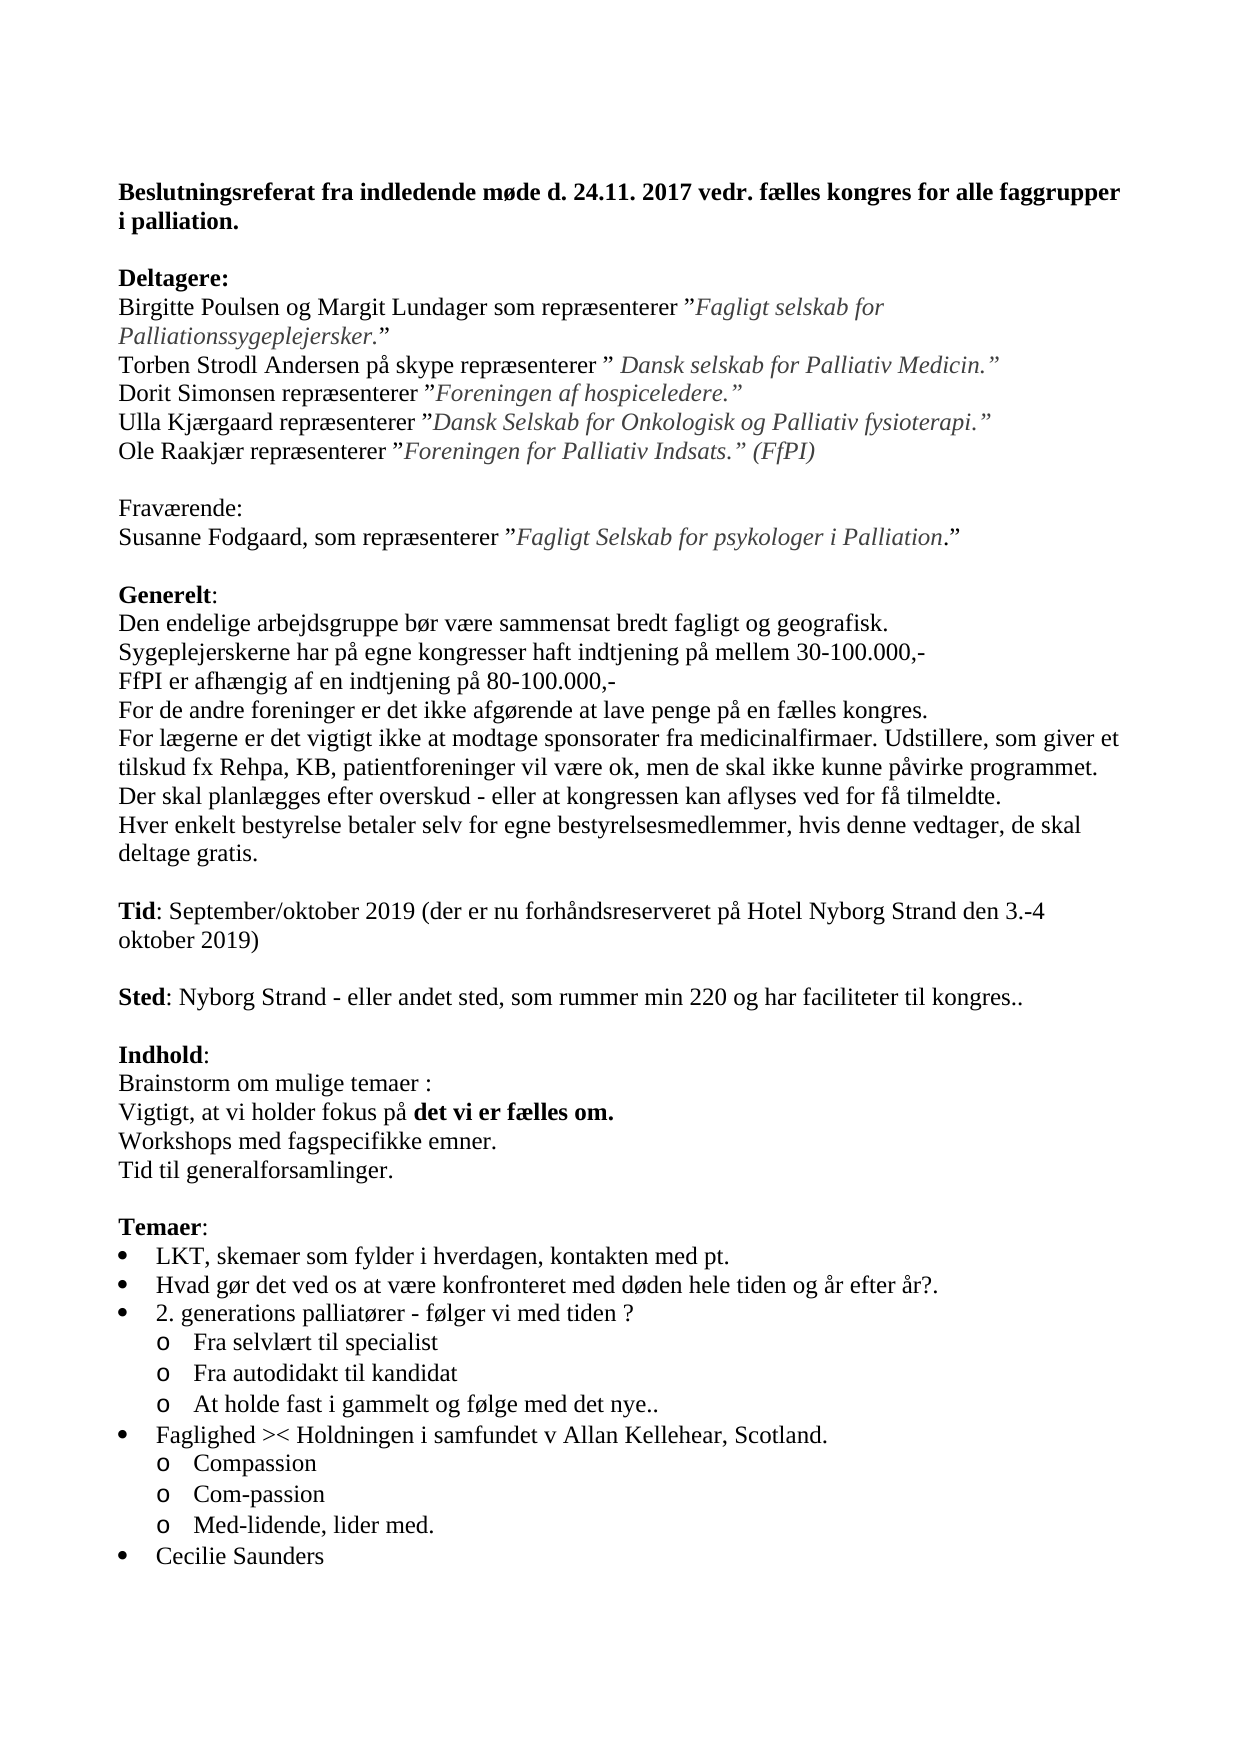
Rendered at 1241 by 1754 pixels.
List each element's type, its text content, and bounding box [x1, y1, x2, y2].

list LKT, skemaer som fylder i hverdagen, kontakten med pt. [118, 1241, 1122, 1270]
text Dorit Simonsen repræsenterer ”Foreningen af hospiceledere.” [118, 378, 1122, 407]
list Hvad gør det ved os at være konfronteret med døden hele tiden og år efter år?. [118, 1270, 1122, 1298]
text Indhold: [118, 1040, 1122, 1068]
text Tid: September/oktober 2019 (der er nu forhåndsreserveret på Hotel Nyborg Strand den 3.-4 oktober 2019) [118, 896, 1122, 953]
text Generelt: [118, 580, 1122, 608]
text Den endelige arbejdsgruppe bør være sammensat bredt fagligt og geografisk. [118, 608, 1122, 637]
text Susanne Fodgaard, som repræsenterer ”Fagligt Selskab for psykologer i Palliation.” [118, 522, 1122, 551]
text Ole Raakjær repræsenterer ”Foreningen for Palliativ Indsats.” (FfPI) [118, 436, 1122, 465]
list Fra selvlært til specialist [156, 1327, 1122, 1358]
text For lægerne er det vigtigt ikke at modtage sponsorater fra medicinalfirmaer. Udstillere, som giver et tilskud fx Rehpa, KB, patientforeninger vil være ok, men de skal ikke kunne påvirke programmet. [118, 723, 1122, 781]
text Ulla Kjærgaard repræsenterer ”Dansk Selskab for Onkologisk og Palliativ fysioterapi.” [118, 407, 1122, 436]
text FfPI er afhængig af en indtjening på 80-100.000,- [118, 666, 1122, 695]
list At holde fast i gammelt og følge med det nye.. [156, 1389, 1122, 1420]
list Cecilie Saunders [118, 1541, 1122, 1570]
text Beslutningsreferat fra indledende møde d. 24.11. 2017 vedr. fælles kongres for alle faggrupper i palliation. [118, 177, 1122, 235]
text Torben Strodl Andersen på skype repræsenterer ” Dansk selskab for Palliativ Medicin.” [118, 350, 1122, 378]
text Sygeplejerskerne har på egne kongresser haft indtjening på mellem 30-100.000,- [118, 637, 1122, 666]
list Compassion [156, 1448, 1122, 1479]
text Vigtigt, at vi holder fokus på det vi er fælles om. [118, 1097, 1122, 1126]
text For de andre foreninger er det ikke afgørende at lave penge på en fælles kongres. [118, 695, 1122, 723]
text Tid til generalforsamlinger. [118, 1155, 1122, 1183]
text Deltagere: [118, 263, 1122, 292]
text Temaer: [118, 1212, 1122, 1241]
list 2. generations palliatører - følger vi med tiden ? [118, 1298, 1122, 1327]
text Workshops med fagspecifikke emner. [118, 1126, 1122, 1155]
list Med-lidende, lider med. [156, 1510, 1122, 1541]
text Sted: Nyborg Strand - eller andet sted, som rummer min 220 og har faciliteter til kongres.. [118, 982, 1122, 1011]
text Der skal planlægges efter overskud - eller at kongressen kan aflyses ved for få tilmeldte. [118, 781, 1122, 810]
text Fraværende: [118, 493, 1122, 522]
list Faglighed >< Holdningen i samfundet v Allan Kellehear, Scotland. [118, 1420, 1122, 1448]
text Brainstorm om mulige temaer : [118, 1068, 1122, 1097]
text Hver enkelt bestyrelse betaler selv for egne bestyrelsesmedlemmer, hvis denne vedtager, de skal deltage gratis. [118, 810, 1122, 867]
text Birgitte Poulsen og Margit Lundager som repræsenterer ”Fagligt selskab for Palliationssygeplejersker.” [118, 292, 1122, 350]
list Com-passion [156, 1479, 1122, 1510]
list Fra autodidakt til kandidat [156, 1358, 1122, 1389]
